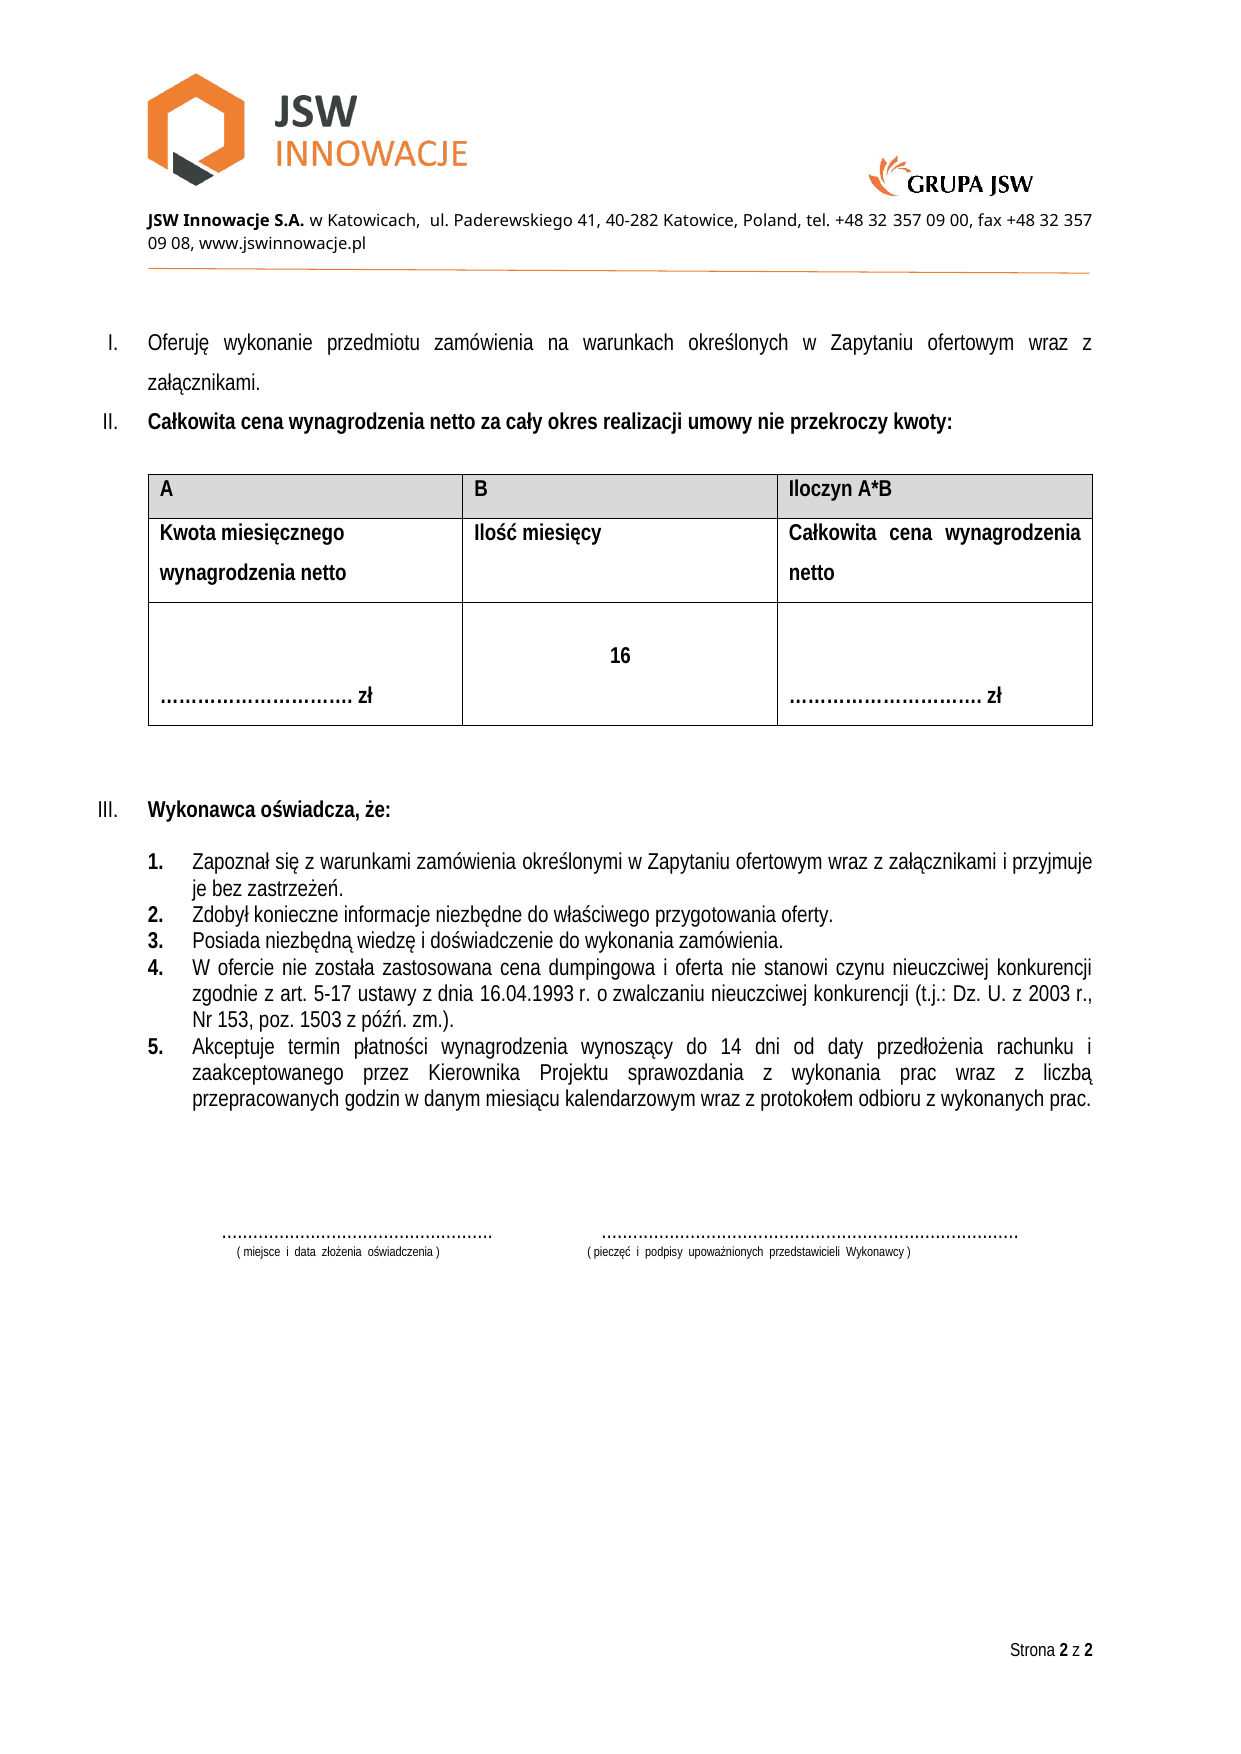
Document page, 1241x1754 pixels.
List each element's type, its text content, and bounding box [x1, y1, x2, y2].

list Akceptuje termin płatności wynagrodzenia wynoszący do 14 dni od daty przedłożenia rachunku i zaakceptowanego przez Kierownika Projektu sprawozdania z wykonania prac wraz z liczbą przepracowanych godzin w danym miesiącu kalendarzowym wraz z protokołem odbioru z wykonanych prac. [148, 1033, 1092, 1112]
text ( miejsce i data złożenia oświadczenia ) ( pieczęć i podpisy upoważnionych przedstawicieli Wykonawcy ) [148, 1243, 1092, 1270]
table_cell Ilość miesięcy [463, 519, 777, 602]
table_cell Kwota miesięcznego wynagrodzenia netto [149, 519, 462, 602]
list W ofercie nie została zastosowana cena dumpingowa i oferta nie stanowi czynu nieuczciwej konkurencji zgodnie z art. 5-17 ustawy z dnia 16.04.1993 r. o zwalczaniu nieuczciwej konkurencji (t.j.: Dz. U. z 2003 r., Nr 153, poz. 1503 z późń. zm.). [148, 954, 1092, 1033]
table_cell …………………………. zł [778, 603, 1092, 725]
table_cell 16 [463, 603, 777, 725]
list Wykonawca oświadcza, że: [118, 796, 1092, 822]
table_cell Całkowita cena wynagrodzenia netto [778, 519, 1092, 602]
list Zdobył konieczne informacje niezbędne do właściwego przygotowania oferty. [148, 901, 1092, 927]
list Posiada niezbędną wiedzę i doświadczenie do wykonania zamówienia. [148, 927, 1092, 954]
picture [861, 151, 1039, 203]
table_header A [149, 475, 462, 518]
picture [147, 73, 467, 186]
text .................................................... ................................................................................ [148, 1217, 1092, 1243]
list Całkowita cena wynagrodzenia netto za cały okres realizacji umowy nie przekroczy kwoty: [118, 408, 1092, 435]
list Oferuję wykonanie przedmiotu zamówienia na warunkach określonych w Zapytaniu ofertowym wraz z załącznikami. [118, 329, 1092, 395]
table_cell …………………………. zł [149, 603, 462, 725]
table_header Iloczyn A*B [778, 475, 1092, 518]
list Zapoznał się z warunkami zamówienia określonymi w Zapytaniu ofertowym wraz z załącznikami i przyjmuje je bez zastrzeżeń. [148, 848, 1092, 901]
table_header B [463, 475, 777, 518]
